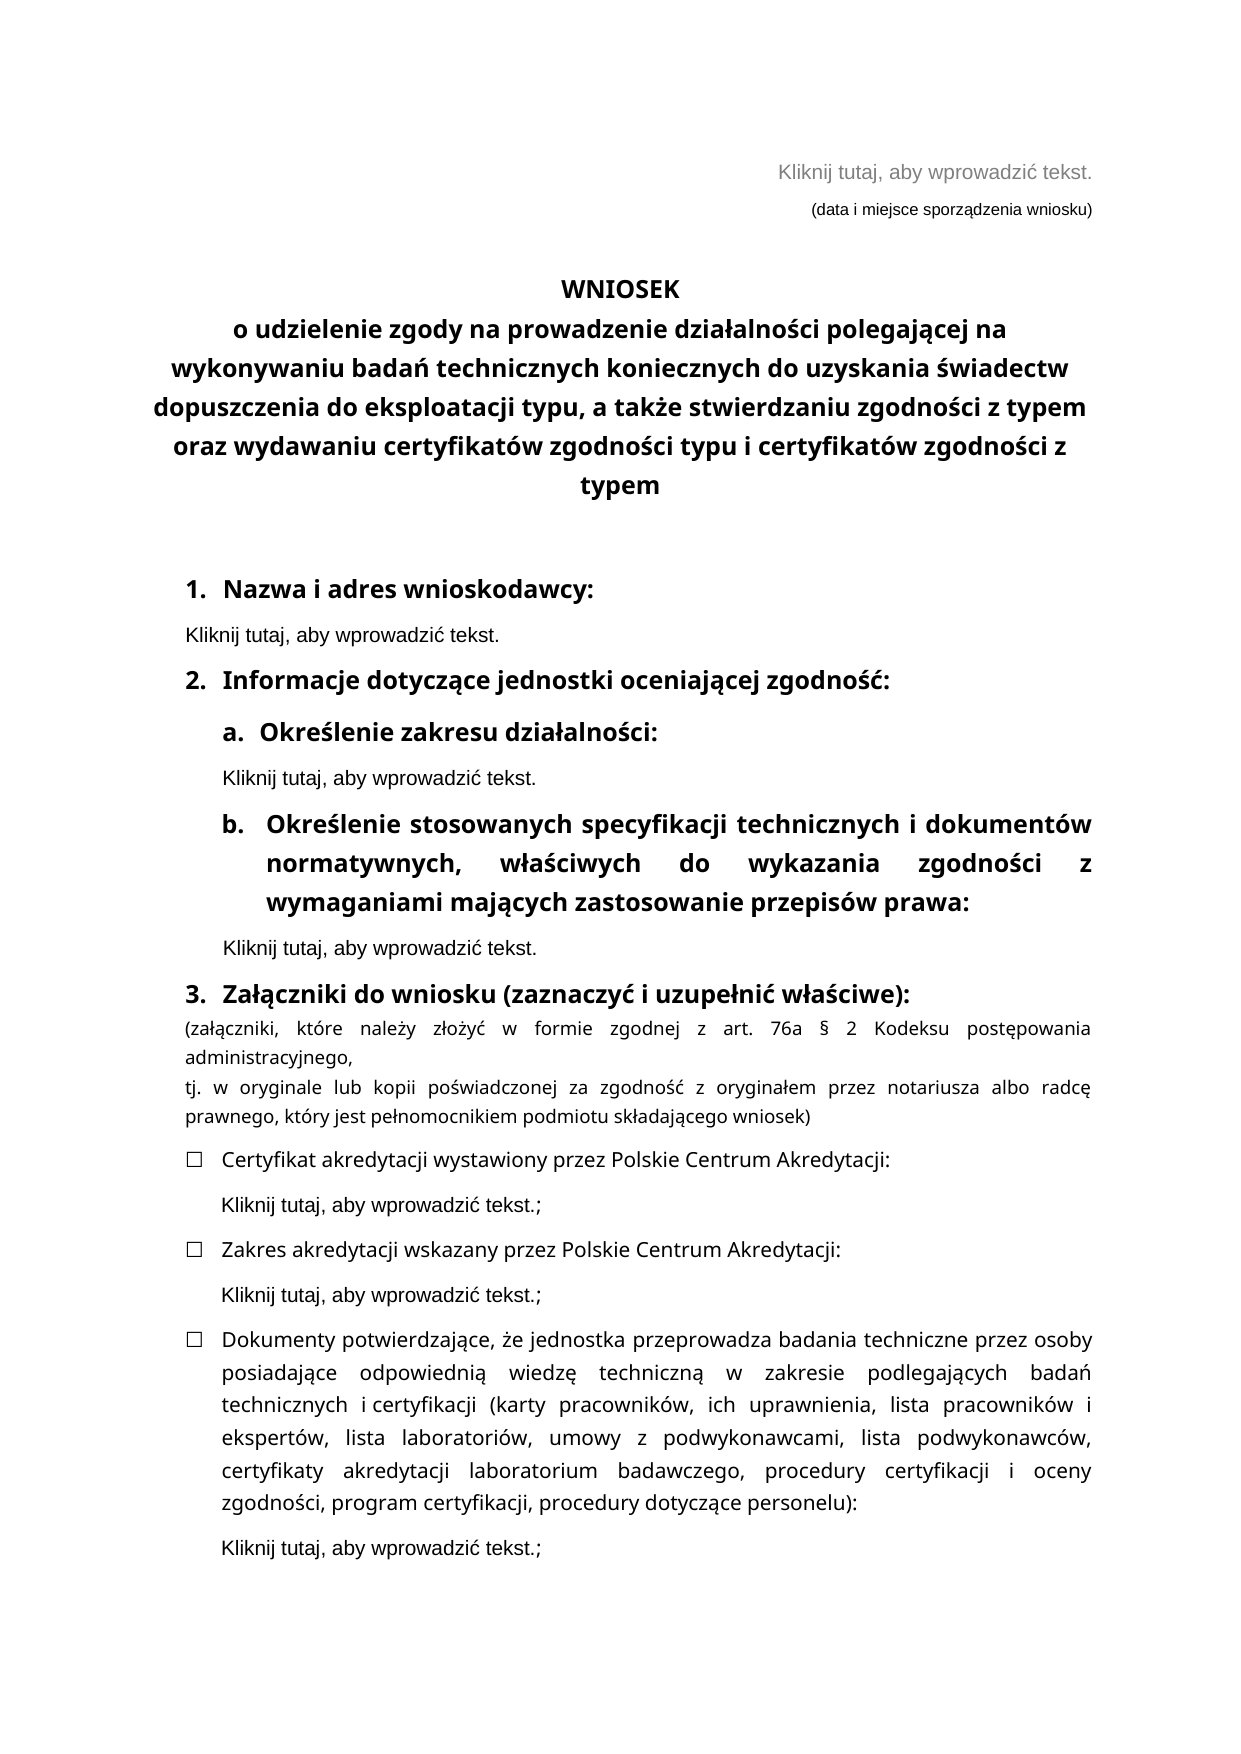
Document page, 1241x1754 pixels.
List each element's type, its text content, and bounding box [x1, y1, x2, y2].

text ; [148, 1280, 1093, 1309]
text Zakres akredytacji wskazany przez Polskie Centrum Akredytacji: [148, 1235, 1093, 1264]
text WNIOSEK o udzielenie zgody na prowadzenie działalności polegającej na wykonywaniu badań technicznych koniecznych do uzyskania świadectw dopuszczenia do eksploatacji typu, a także stwierdzaniu zgodności z typem oraz wydawaniu certyfikatów zgodności typu i certyfikatów zgodności z typem [148, 272, 1093, 502]
list Określenie zakresu działalności: [222, 714, 1093, 749]
list Określenie stosowanych specyfikacji technicznych i dokumentów normatywnych, właściwych do wykazania zgodności z wymaganiami mających zastosowanie przepisów prawa: [221, 806, 1093, 919]
text ; [148, 1190, 1093, 1218]
list Nazwa i adres wnioskodawcy: [185, 571, 1093, 605]
text ; [221, 1533, 1093, 1562]
text (data i miejsce sporządzenia wniosku) [148, 200, 1093, 219]
text Certyfikat akredytacji wystawiony przez Polskie Centrum Akredytacji: [148, 1145, 1093, 1173]
list Informacje dotyczące jednostki oceniającej zgodność: [185, 663, 1093, 697]
text (załączniki, które należy złożyć w formie zgodnej z art. 76a § 2 Kodeksu postępowania administracyjnego, tj. w oryginale lub kopii poświadczonej za zgodność z oryginałem przez notariusza albo radcę prawnego, który jest pełnomocnikiem podmiotu składającego wniosek) [185, 1015, 1093, 1129]
list Załączniki do wniosku (zaznaczyć i uzupełnić właściwe): [185, 976, 1093, 1010]
text Dokumenty potwierdzające, że jednostka przeprowadza badania techniczne przez osoby posiadające odpowiednią wiedzę techniczną w zakresie podlegających badań technicznych i certyfikacji (karty pracowników, ich uprawnienia, lista pracowników i ekspertów, lista laboratoriów, umowy z podwykonawcami, lista podwykonawców, certyfikaty akredytacji laboratorium badawczego, procedury certyfikacji i oceny zgodności, program certyfikacji, procedury dotyczące personelu): [185, 1325, 1093, 1517]
